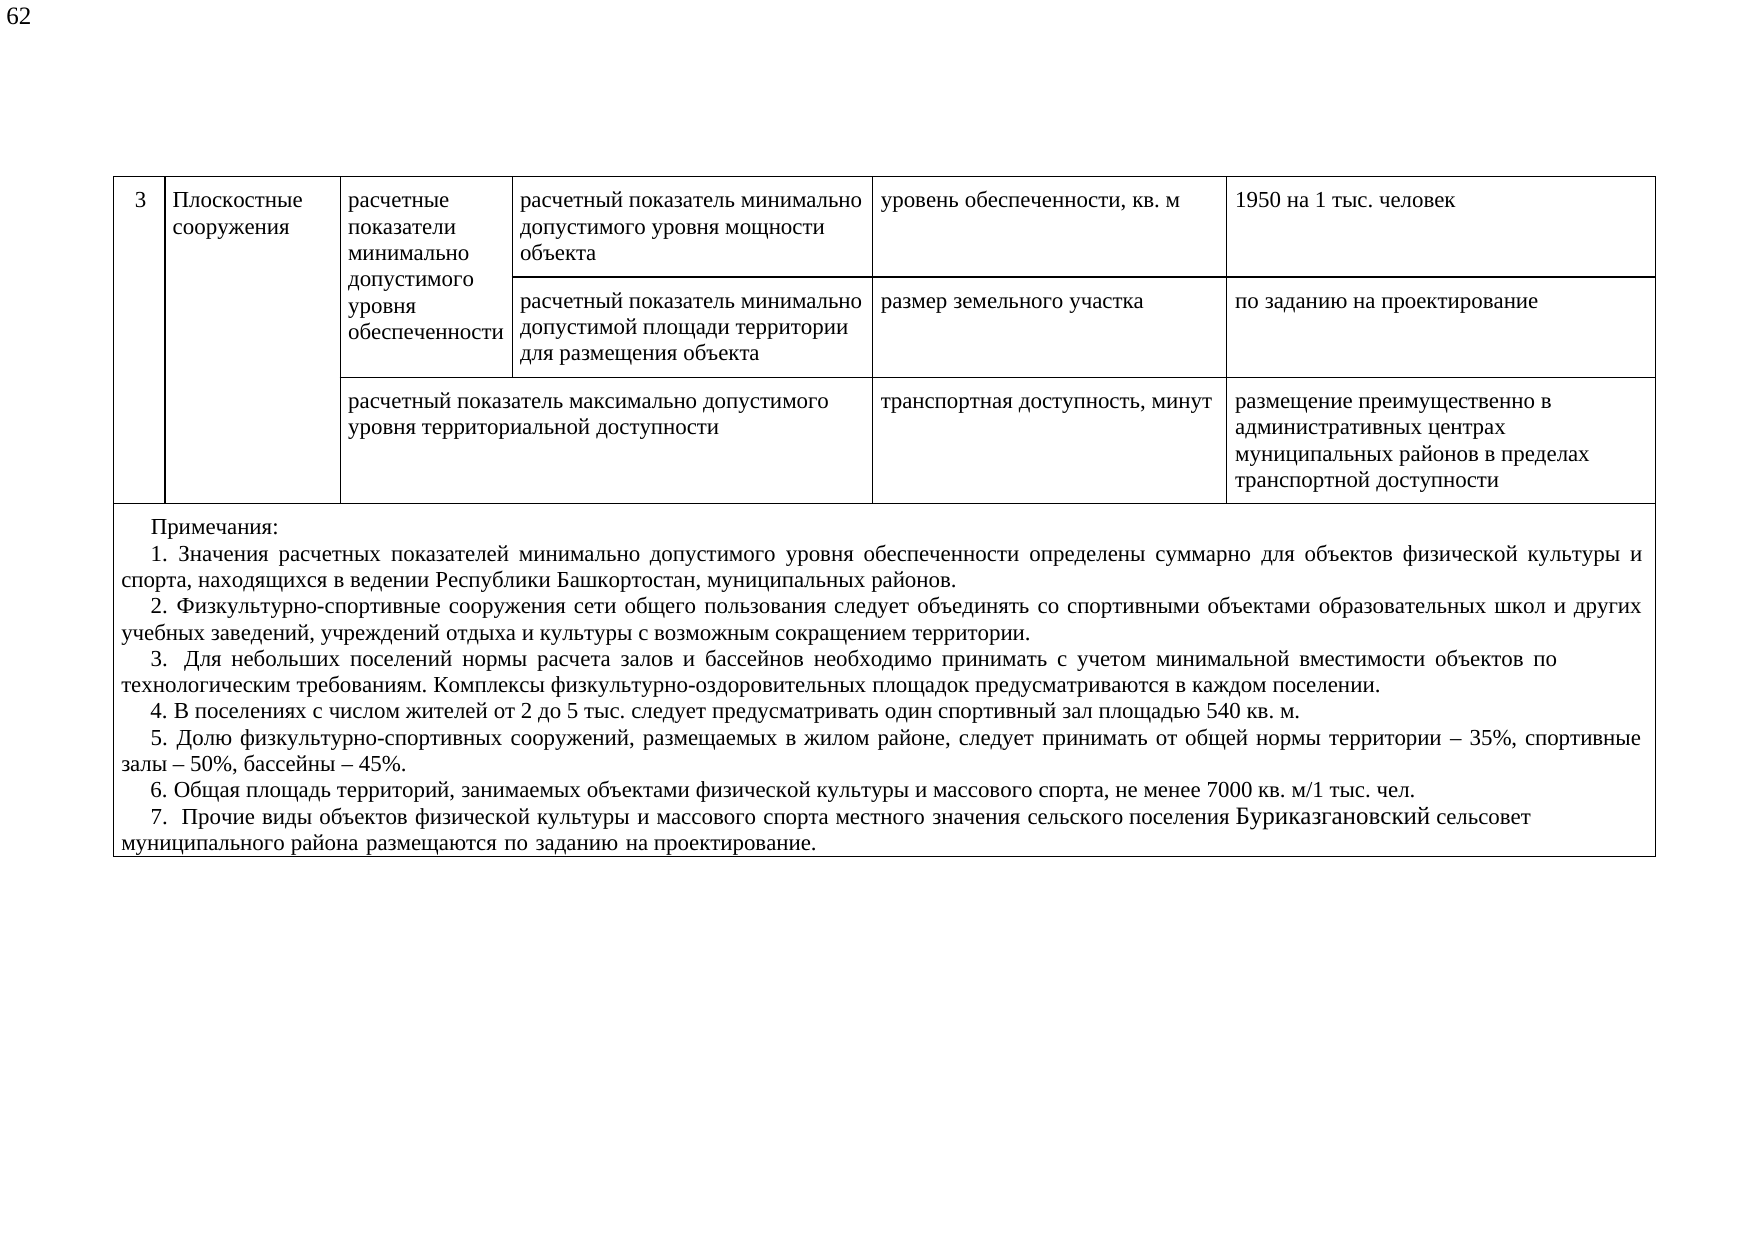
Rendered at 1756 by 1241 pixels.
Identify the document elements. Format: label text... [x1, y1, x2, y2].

table_cell транспортная доступность, минут [873, 378, 1226, 503]
table_header уровень обеспеченности, кв. м [873, 177, 1226, 276]
table_cell размещение преимущественно в административных центрах муниципальных районов в пределах транспортной доступности [1227, 378, 1655, 503]
table_cell Примечания: Значения расчетных показателей минимально допустимого уровня обеспеченности определены суммарно для объектов физической культуры и спорта, находящихся в ведении Республики Башкортостан, муниципальных районов. Физкультурно-спортивные сооружения сети общего пользования следует объединять со спортивными объектами образовательных школ и других учебных заведений, учреждений отдыха и культуры с возможным сокращением территории. Для небольших поселений нормы расчета залов и бассейнов необходимо принимать с учетом минимальной вместимости объектов по технологическим требованиям. Комплексы физкультурно-оздоровительных площадок предусматриваются в каждом поселении. В поселениях с числом жителей от 2 до 5 тыс. следует предусматривать один спортивный зал площадью 540 кв. м. Долю физкультурно-спортивных сооружений, размещаемых в жилом районе, следует принимать от общей нормы территории – 35%, спортивные залы – 50%, бассейны – 45%. Общая площадь территорий, занимаемых объектами физической культуры и массового спорта, не менее 7000 кв. м/1 тыс. чел. Прочие виды объектов физической культуры и массового спорта местного значения сельского поселения Буриказгановский сельсовет муниципального района размещаются по заданию на проектирование. [114, 504, 1655, 856]
table_cell расчетный показатель максимально допустимого уровня территориальной доступности [341, 378, 872, 503]
table_header Плоскостные сооружения [166, 177, 340, 503]
table_cell размер земельного участка [873, 278, 1226, 377]
table_cell по заданию на проектирование [1227, 278, 1655, 377]
table_header 1950 на 1 тыс. человек [1227, 177, 1655, 276]
table_header расчетные показатели минимально допустимого уровня обеспеченности [341, 177, 512, 377]
table_header 3 [114, 177, 164, 503]
table_cell расчетный показатель минимально допустимой площади территории для размещения объекта [513, 278, 872, 377]
table_header расчетный показатель минимально допустимого уровня мощности объекта [513, 177, 872, 276]
